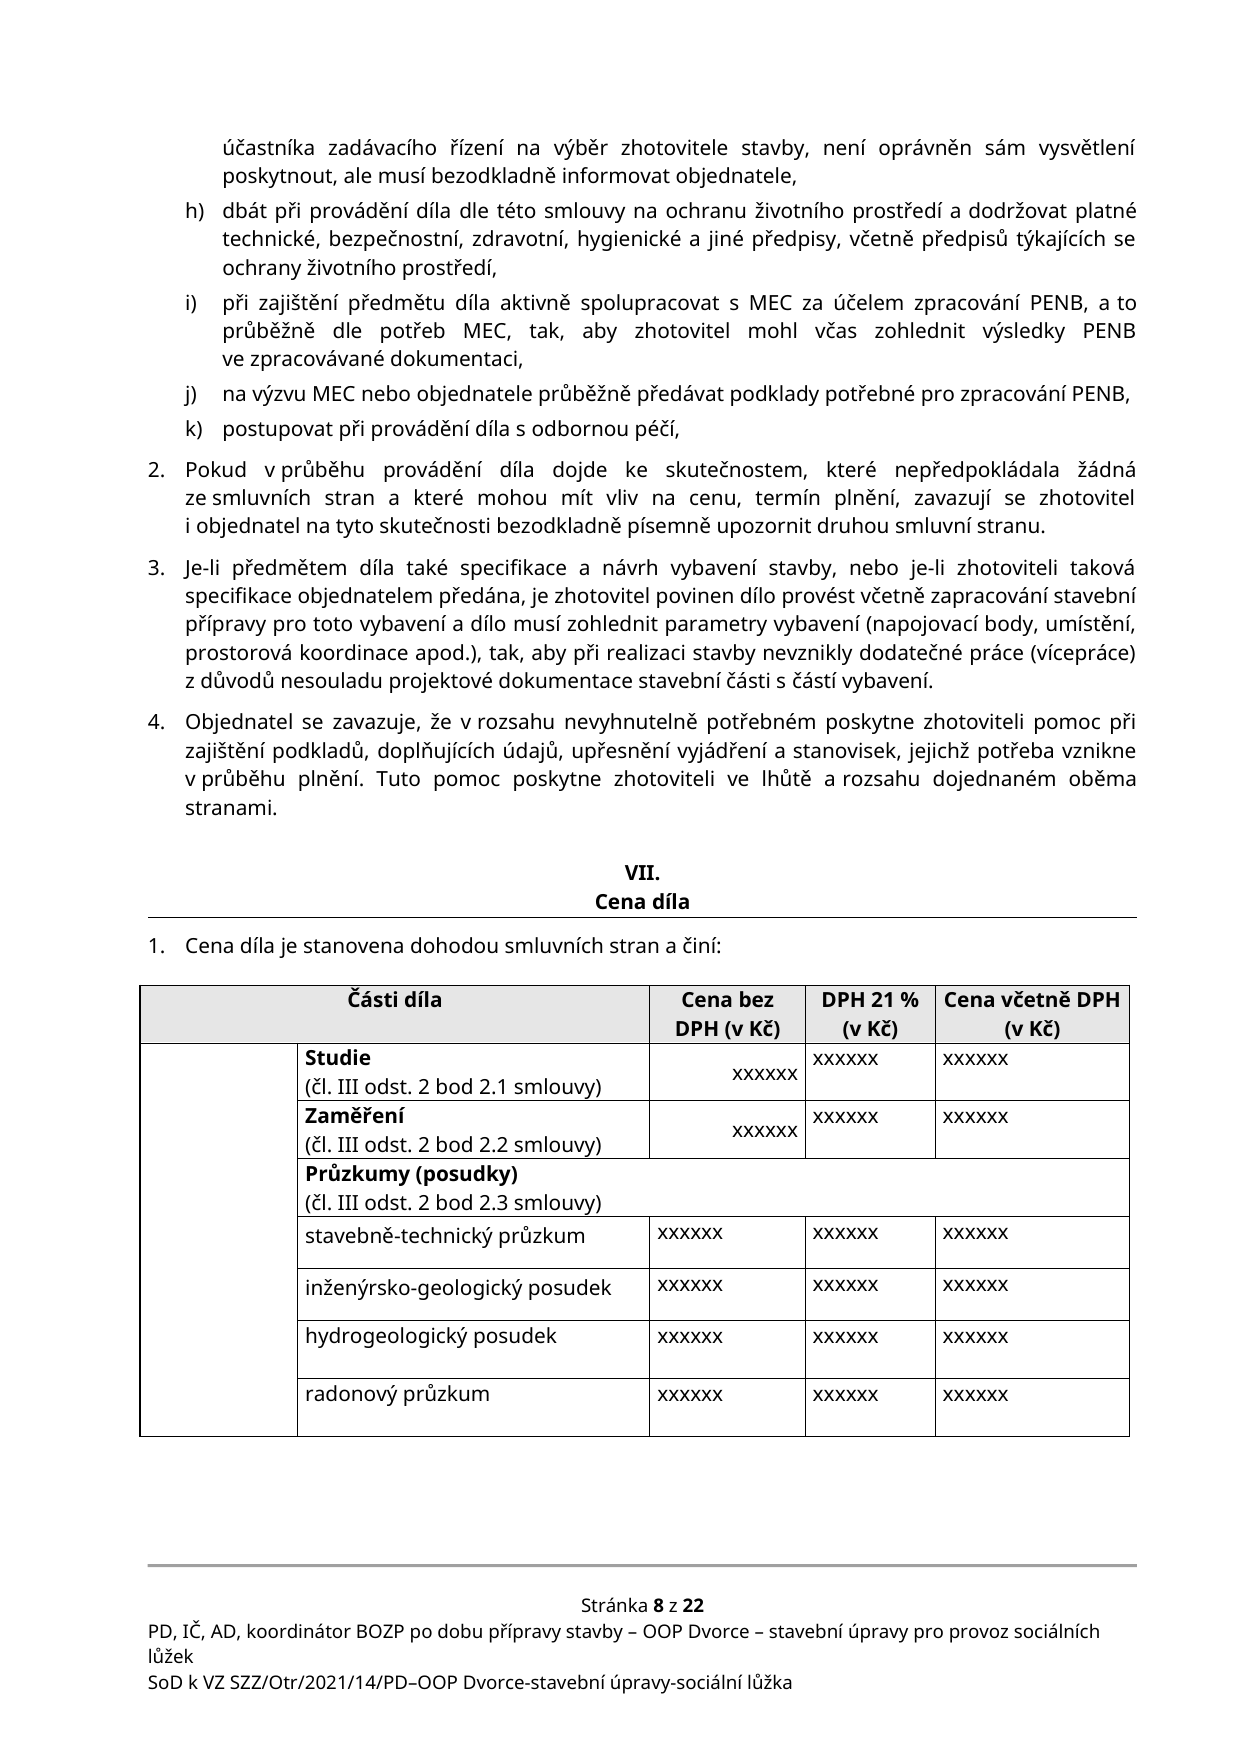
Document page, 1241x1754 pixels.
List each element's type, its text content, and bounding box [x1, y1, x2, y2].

table_cell xxxxxx [936, 1379, 1129, 1436]
table_cell xxxxxx [936, 1217, 1129, 1268]
text na výzvu MEC nebo objednatele průběžně předávat podklady potřebné pro zpracování PENB, [185, 379, 1137, 408]
table_cell Studie (čl. III odst. 2 bod 2.1 smlouvy) [298, 1044, 649, 1100]
table_cell Průzkumy (posudky) (čl. III odst. 2 bod 2.3 smlouvy) [298, 1159, 1129, 1216]
list Objednatel se zavazuje, že v rozsahu nevyhnutelně potřebném poskytne zhotoviteli pomoc při zajištění podkladů, doplňujících údajů, upřesnění vyjádření a stanovisek, jejichž potřeba vznikne v průběhu plnění. Tuto pomoc poskytne zhotoviteli ve lhůtě a rozsahu dojednaném oběma stranami. [148, 707, 1137, 821]
table_cell xxxxxx [936, 1044, 1129, 1100]
table_cell xxxxxx [650, 1269, 805, 1320]
list Pokud v průběhu provádění díla dojde ke skutečnostem, které nepředpokládala žádná ze smluvních stran a které mohou mít vliv na cenu, termín plnění, zavazují se zhotovitel i objednatel na tyto skutečnosti bezodkladně písemně upozornit druhou smluvní stranu. [148, 455, 1137, 540]
list Je-li předmětem díla také specifikace a návrh vybavení stavby, nebo je-li zhotoviteli taková specifikace objednatelem předána, je zhotovitel povinen dílo provést včetně zapracování stavební přípravy pro toto vybavení a dílo musí zohlednit parametry vybavení (napojovací body, umístění, prostorová koordinace apod.), tak, aby při realizaci stavby nevznikly dodatečné práce (vícepráce) z důvodů nesouladu projektové dokumentace stavební části s částí vybavení. [148, 553, 1137, 695]
table_header Cena bez DPH (v Kč) [650, 986, 805, 1042]
text dbát při provádění díla dle této smlouvy na ochranu životního prostředí a dodržovat platné technické, bezpečnostní, zdravotní, hygienické a jiné předpisy, včetně předpisů týkajících se ochrany životního prostředí, [185, 196, 1137, 281]
text VII. Cena díla [148, 858, 1137, 917]
table_cell xxxxxx [936, 1321, 1129, 1378]
table_header Cena včetně DPH (v Kč) [936, 986, 1129, 1042]
table_cell Zaměření (čl. III odst. 2 bod 2.2 smlouvy) [298, 1101, 649, 1158]
table_cell xxxxxx [650, 1379, 805, 1436]
table_cell xxxxxx [650, 1044, 805, 1100]
table_cell xxxxxx [806, 1321, 935, 1378]
table_cell xxxxxx [650, 1321, 805, 1378]
text při zajištění předmětu díla aktivně spolupracovat s MEC za účelem zpracování PENB, a to průběžně dle potřeb MEC, tak, aby zhotovitel mohl včas zohlednit výsledky PENB ve zpracovávané dokumentaci, [185, 288, 1137, 373]
table_cell xxxxxx [806, 1101, 935, 1158]
table_cell xxxxxx [650, 1101, 805, 1158]
table_cell xxxxxx [806, 1379, 935, 1436]
table_cell inženýrsko-geologický posudek [298, 1269, 649, 1320]
table_header Části díla [141, 986, 649, 1042]
table_cell xxxxxx [936, 1101, 1129, 1158]
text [185, 133, 1137, 190]
table_cell xxxxxx [650, 1217, 805, 1268]
list Cena díla je stanovena dohodou smluvních stran a činí: [148, 931, 1137, 959]
table_cell radonový průzkum [298, 1379, 649, 1436]
table_cell xxxxxx [806, 1044, 935, 1100]
table_cell xxxxxx [806, 1269, 935, 1320]
table_cell stavebně-technický průzkum [298, 1217, 649, 1268]
table_cell [141, 1044, 297, 1436]
table_cell xxxxxx [936, 1269, 1129, 1320]
table_header DPH 21 % (v Kč) [806, 986, 935, 1042]
text postupovat při provádění díla s odbornou péčí, [185, 414, 1137, 442]
table_cell hydrogeologický posudek [298, 1321, 649, 1378]
table_cell xxxxxx [806, 1217, 935, 1268]
